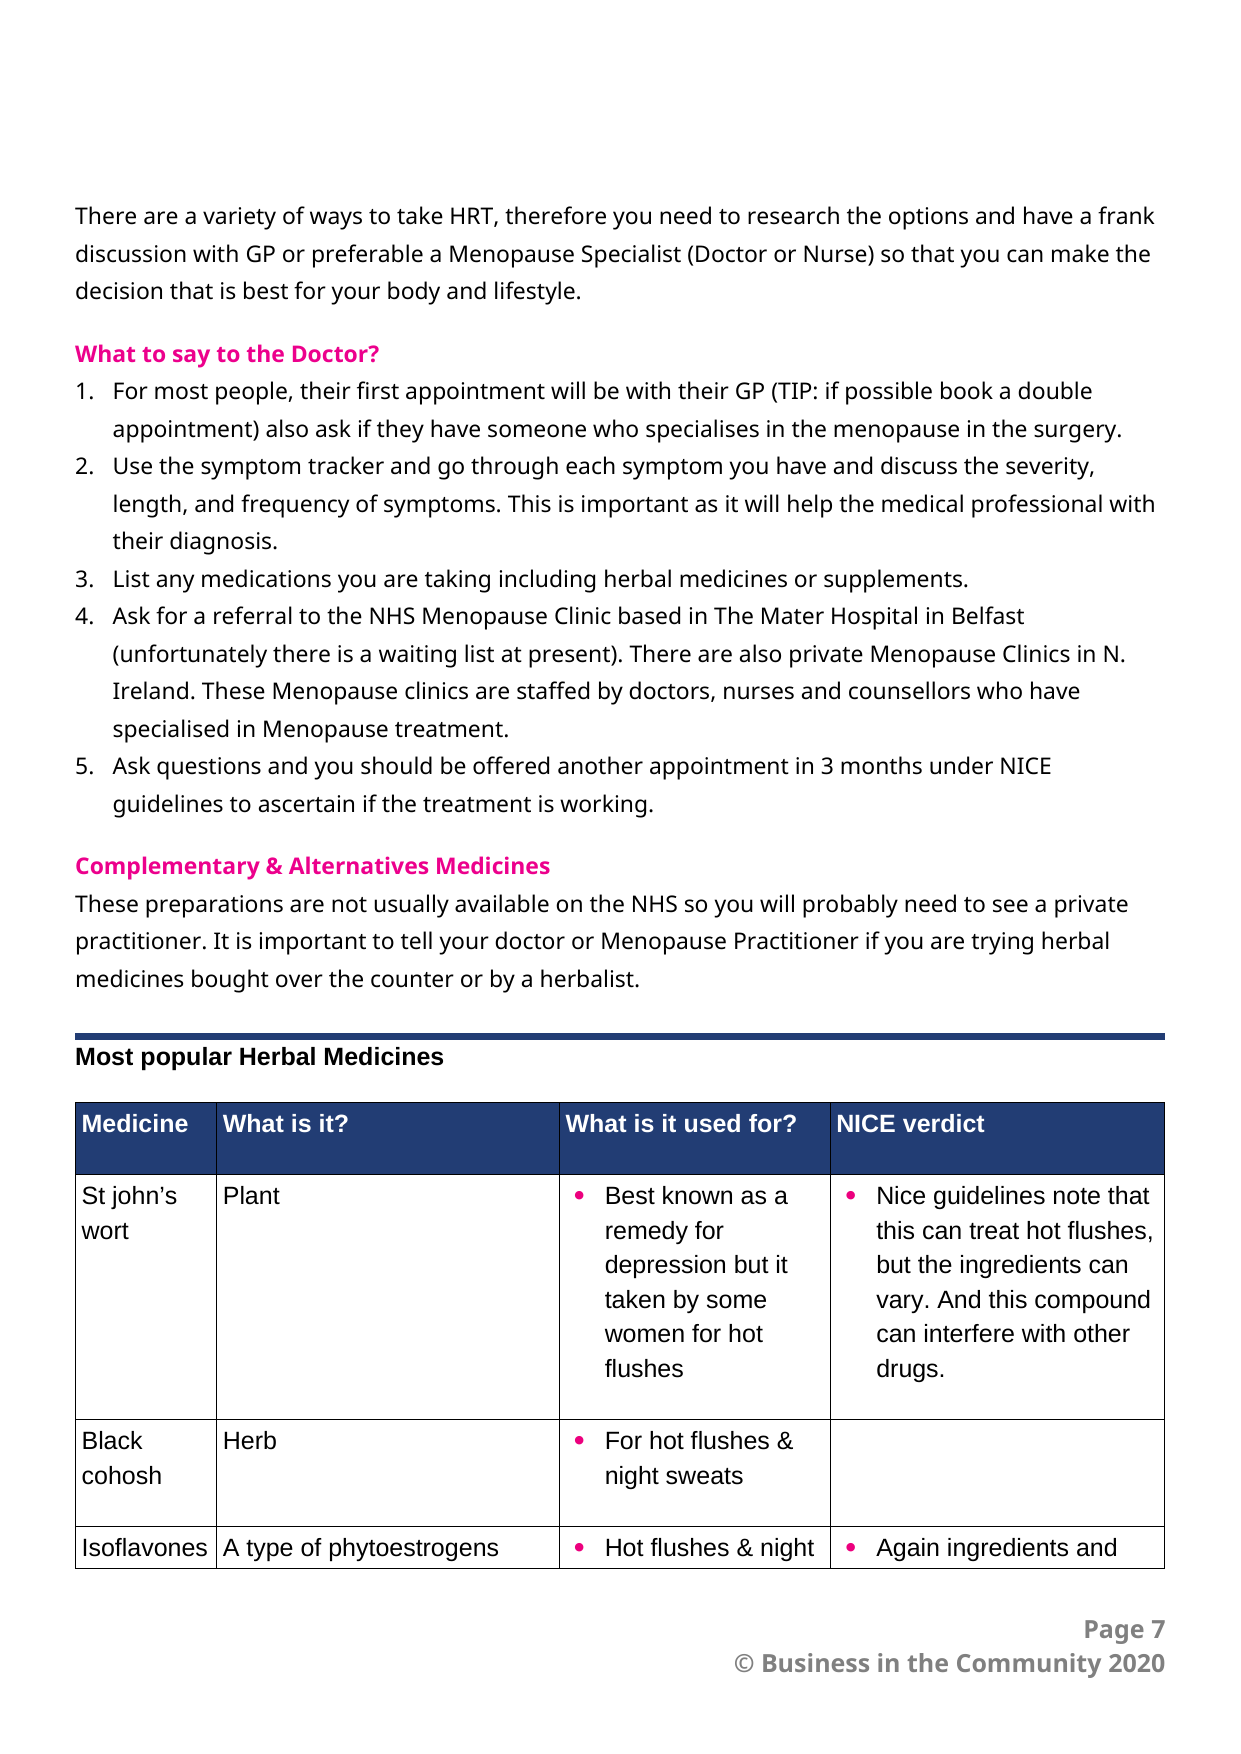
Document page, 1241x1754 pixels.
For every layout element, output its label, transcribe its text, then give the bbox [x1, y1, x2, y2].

table_cell For hot flushes & night sweats [560, 1420, 830, 1526]
table_cell Best known as a remedy for depression but it taken by some women for hot flushes [560, 1175, 830, 1419]
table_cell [831, 1527, 1164, 1568]
table_header What is it used for? [560, 1103, 830, 1174]
text These preparations are not usually available on the NHS so you will probably need to see a private practitioner. It is important to tell your doctor or Menopause Practitioner if you are trying herbal medicines bought over the counter or by a herbalist. [75, 887, 1165, 994]
list Use the symptom tracker and go through each symptom you have and discuss the severity, length, and frequency of symptoms. This is important as it will help the medical professional with their diagnosis. [75, 450, 1165, 556]
table_cell Black cohosh [76, 1420, 216, 1526]
text Most popular Herbal Medicines [75, 1040, 1165, 1070]
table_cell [217, 1527, 559, 1568]
list List any medications you are taking including herbal medicines or supplements. [75, 562, 1165, 594]
table_cell [831, 1420, 1164, 1526]
table_header What is it? [217, 1103, 559, 1174]
text There are a variety of ways to take HRT, therefore you need to research the options and have a frank discussion with GP or preferable a Menopause Specialist (Doctor or Nurse) so that you can make the decision that is best for your body and lifestyle. [75, 200, 1165, 306]
table_cell Isoflavones [76, 1527, 216, 1568]
list For most people, their first appointment will be with their GP (TIP: if possible book a double appointment) also ask if they have someone who specialises in the menopause in the surgery. [75, 375, 1165, 444]
table_cell Nice guidelines note that this can treat hot flushes, but the ingredients can vary. And this compound can interfere with other drugs. [831, 1175, 1164, 1419]
table_header Medicine [76, 1103, 216, 1174]
list Ask for a referral to the NHS Menopause Clinic based in The Mater Hospital in Belfast (unfortunately there is a waiting list at present). There are also private Menopause Clinics in N. Ireland. These Menopause clinics are staffed by doctors, nurses and counsellors who have specialised in Menopause treatment. [75, 600, 1165, 744]
table_header NICE verdict [831, 1103, 1164, 1174]
text What to say to the Doctor? [75, 337, 1165, 369]
table_cell St john’s wort [76, 1175, 216, 1419]
list Ask questions and you should be offered another appointment in 3 months under NICE guidelines to ascertain if the treatment is working. [75, 750, 1165, 819]
table_cell Plant [217, 1175, 559, 1419]
table_cell Herb [217, 1420, 559, 1526]
text Complementary & Alternatives Medicines [75, 850, 1165, 881]
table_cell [560, 1527, 830, 1568]
